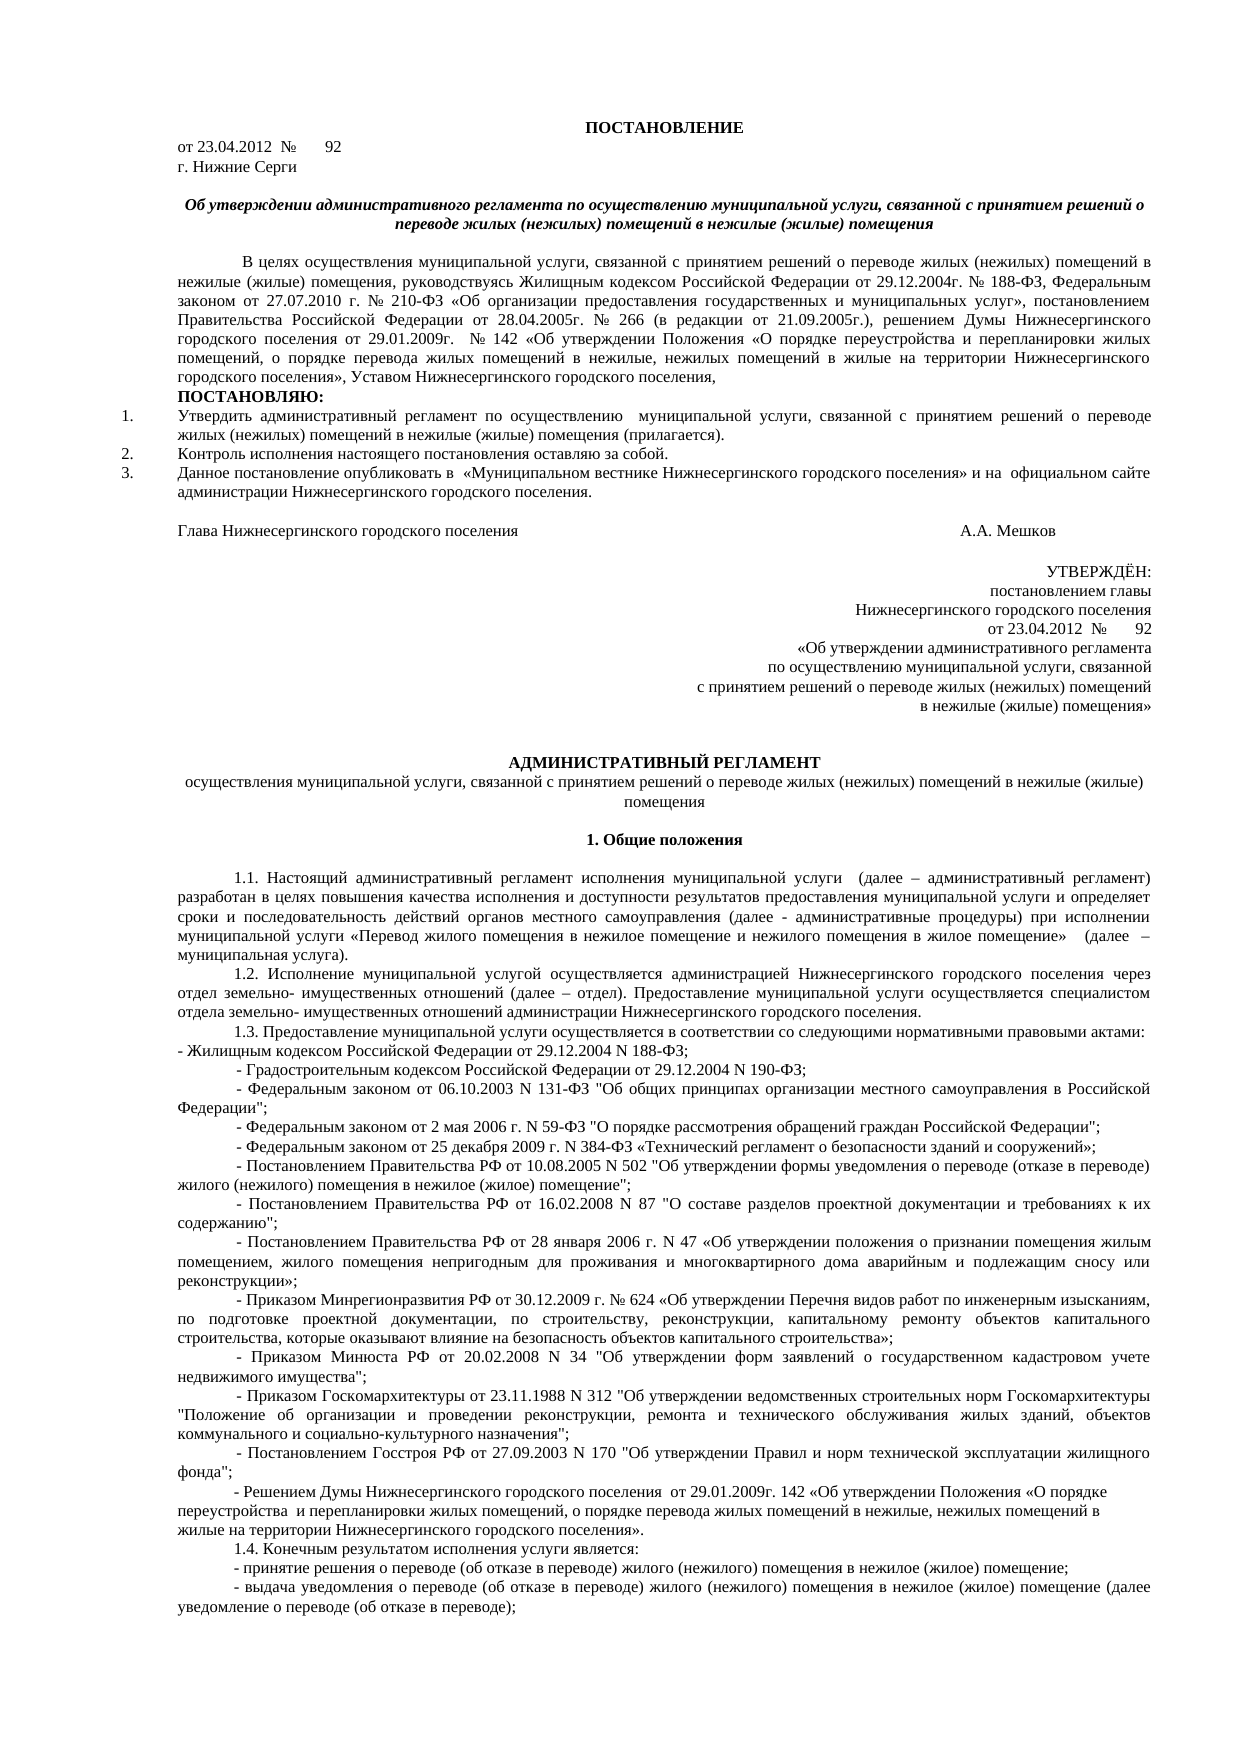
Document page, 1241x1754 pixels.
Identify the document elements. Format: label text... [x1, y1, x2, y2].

text - Решением Думы Нижнесергинского городского поселения от 29.01.2009г. 142 «Об утверждении Положения «О порядке переустройства и перепланировки жилых помещений, о порядке перевода жилых помещений в нежилые, нежилых помещений в жилые на территории Нижнесергинского городского поселения». [177, 1481, 1152, 1539]
title Нижнесергинского городского поселения [177, 600, 1152, 619]
text - выдача уведомления о переводе (об отказе в переводе) жилого (нежилого) помещения в нежилое (жилое) помещение (далее уведомление о переводе (об отказе в переводе); [177, 1577, 1152, 1616]
text 1.3. Предоставление муниципальной услуги осуществляется в соответствии со следующими нормативными правовыми актами: [177, 1021, 1152, 1041]
title в нежилые (жилые) помещения» [177, 696, 1152, 715]
title АДМИНИСТРАТИВНЫЙ РЕГЛАМЕНТ [177, 753, 1152, 772]
text - Приказом Госкомархитектуры от 23.11.1988 N 312 "Об утверждении ведомственных строительных норм Госкомархитектуры "Положение об организации и проведении реконструкции, ремонта и технического обслуживания жилых зданий, объектов коммунального и социально-культурного назначения"; [177, 1386, 1152, 1443]
text ПОСТАНОВЛЯЮ: [177, 386, 1152, 406]
text - Постановлением Правительства РФ от 28 января . N 47 «Об утверждении положения о признании помещения жилым помещением, жилого помещения непригодным для проживания и многоквартирного дома аварийным и подлежащим сносу или реконструкции»; [177, 1232, 1152, 1290]
title постановлением главы [177, 581, 1152, 600]
title по осуществлению муниципальной услуги, связанной [177, 657, 1152, 676]
text - Федеральным законом от 25 декабря . N 384-ФЗ «Технический регламент о безопасности зданий и сооружений»; [177, 1136, 1152, 1156]
text г. Нижние Серги [177, 156, 1152, 176]
title «Об утверждении административного регламента [177, 638, 1152, 657]
text - Постановлением Правительства РФ от 16.02.2008 N 87 "О составе разделов проектной документации и требованиях к их содержанию"; [177, 1194, 1152, 1232]
title с принятием решений о переводе жилых (нежилых) помещений [177, 676, 1152, 696]
list Контроль исполнения настоящего постановления оставляю за собой. [121, 444, 1152, 463]
text ПОСТАНОВЛЕНИЕ [177, 118, 1152, 137]
text 1.4. Конечным результатом исполнения услуги является: [177, 1539, 1152, 1558]
text от 23.04.2012 № 92 [177, 137, 1152, 156]
list Утвердить административный регламент по осуществлению муниципальной услуги, связанной с принятием решений о переводе жилых (нежилых) помещений в нежилые (жилые) помещения (прилагается). [121, 406, 1152, 444]
title от 23.04.2012 № 92 [177, 619, 1152, 638]
text - Градостроительным кодексом Российской Федерации от 29.12.2004 N 190-ФЗ; [177, 1060, 1152, 1079]
text 1. Общие положения [177, 830, 1152, 849]
title осуществления муниципальной услуги, связанной с принятием решений о переводе жилых (нежилых) помещений в нежилые (жилые) помещения [177, 772, 1152, 811]
text - принятие решения о переводе (об отказе в переводе) жилого (нежилого) помещения в нежилое (жилое) помещение; [177, 1558, 1152, 1577]
text - Постановлением Правительства РФ от 10.08.2005 N 502 "Об утверждении формы уведомления о переводе (отказе в переводе) жилого (нежилого) помещения в нежилое (жилое) помещение"; [177, 1156, 1152, 1194]
text 1.1. Настоящий административный регламент исполнения муниципальной услуги (далее – административный регламент) разработан в целях повышения качества исполнения и доступности результатов предоставления муниципальной услуги и определяет сроки и последовательность действий органов местного самоуправления (далее - административные процедуры) при исполнении муниципальной услуги «Перевод жилого помещения в нежилое помещение и нежилого помещения в жилое помещение» (далее – муниципальная услуга). [177, 868, 1152, 964]
text - Федеральным законом от 06.10.2003 N 131-ФЗ "Об общих принципах организации местного самоуправления в Российской Федерации"; [177, 1079, 1152, 1117]
title УТВЕРЖДЁН: [177, 561, 1152, 581]
text - Приказом Минюста РФ от 20.02.2008 N 34 "Об утверждении форм заявлений о государственном кадастровом учете недвижимого имущества"; [177, 1347, 1152, 1386]
text - Жилищным кодексом Российской Федерации от 29.12.2004 N 188-ФЗ; [177, 1041, 1152, 1060]
text - Федеральным законом от 2 мая . N 59-ФЗ "О порядке рассмотрения обращений граждан Российской Федерации"; [177, 1117, 1152, 1136]
title Об утверждении административного регламента по осуществлению муниципальной услуги, связанной с принятием решений о переводе жилых (нежилых) помещений в нежилые (жилые) помещения [177, 195, 1152, 233]
text - Постановлением Госстроя РФ от 27.09.2003 N 170 "Об утверждении Правил и норм технической эксплуатации жилищного фонда"; [177, 1443, 1152, 1481]
title В целях осуществления муниципальной услуги, связанной с принятием решений о переводе жилых (нежилых) помещений в нежилые (жилые) помещения, руководствуясь Жилищным кодексом Российской Федерации от 29.12.2004г. № 188-ФЗ, Федеральным законом от 27.07.2010 г. № 210-ФЗ «Об организации предоставления государственных и муниципальных услуг», постановлением Правительства Российской Федерации от 28.04.2005г. № 266 (в редакции от 21.09.2005г.), решением Думы Нижнесергинского городского поселения от 29.01.2009г. № 142 «Об утверждении Положения «О порядке переустройства и перепланировки жилых помещений, о порядке перевода жилых помещений в нежилые, нежилых помещений в жилые на территории Нижнесергинского городского поселения», Уставом Нижнесергинского городского поселения, [177, 252, 1152, 386]
text - Приказом Минрегионразвития РФ от 30.12.2009 г. № 624 «Об утверждении Перечня видов работ по инженерным изысканиям, по подготовке проектной документации, по строительству, реконструкции, капитальному ремонту объектов капитального строительства, которые оказывают влияние на безопасность объектов капитального строительства»; [177, 1290, 1152, 1347]
text Глава Нижнесергинского городского поселения А.А. Мешков [177, 521, 1152, 540]
text 1.2. Исполнение муниципальной услугой осуществляется администрацией Нижнесергинского городского поселения через отдел земельно- имущественных отношений (далее – отдел). Предоставление муниципальной услуги осуществляется специалистом отдела земельно- имущественных отношений администрации Нижнесергинского городского поселения. [177, 964, 1152, 1021]
list Данное постановление опубликовать в «Муниципальном вестнике Нижнесергинского городского поселения» и на официальном сайте администрации Нижнесергинского городского поселения. [121, 463, 1152, 501]
